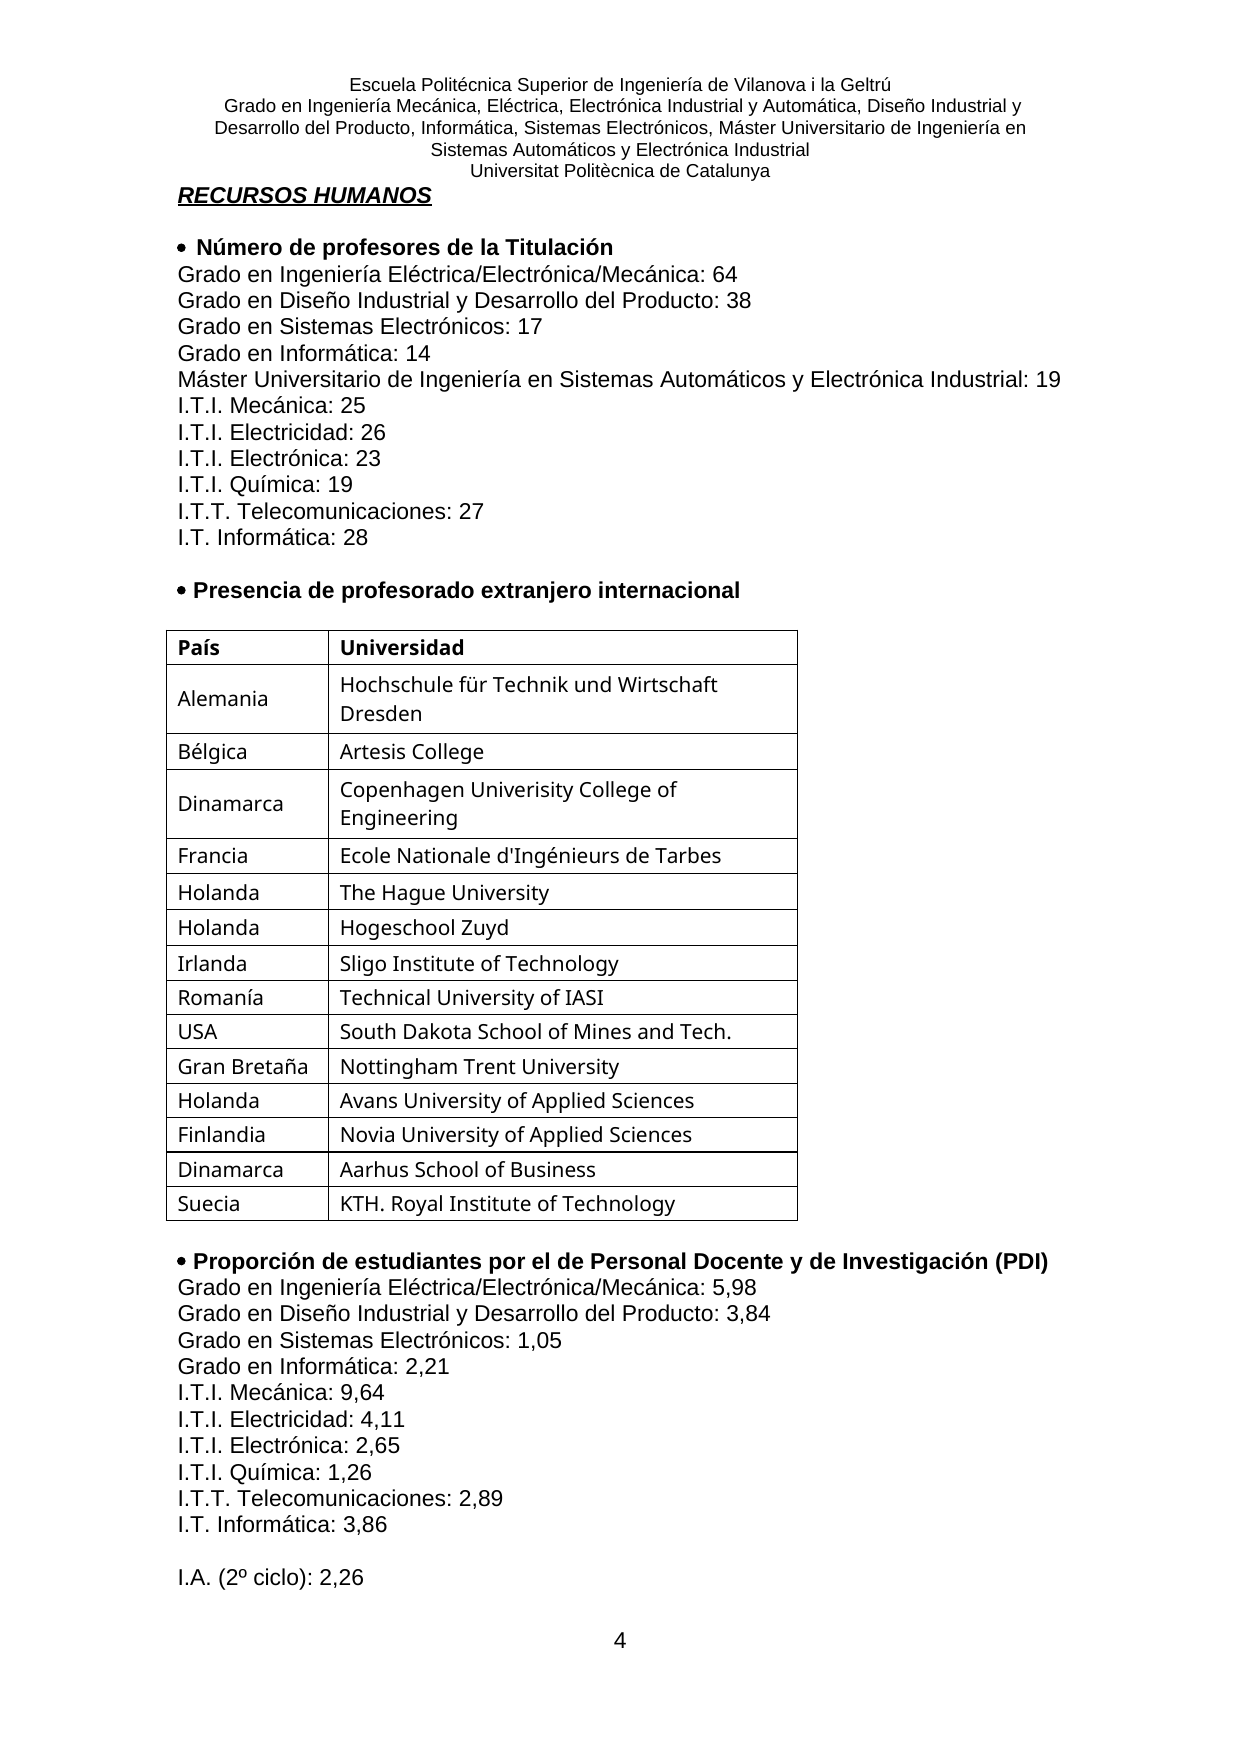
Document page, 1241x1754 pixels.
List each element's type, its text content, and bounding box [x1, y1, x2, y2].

table_cell Avans University of Applied Sciences [329, 1084, 797, 1117]
table_cell The Hague University [329, 874, 797, 909]
table_cell Holanda [167, 874, 328, 909]
table_cell Irlanda [167, 946, 328, 979]
text I.T.I. Electricidad: 26 [177, 419, 1063, 445]
text Grado en Sistemas Electrónicos: 1,05 [177, 1327, 1063, 1353]
text Grado en Diseño Industrial y Desarrollo del Producto: 3,84 [177, 1300, 1063, 1327]
text I.T.T. Telecomunicaciones: 2,89 [177, 1485, 1063, 1511]
text Grado en Ingeniería Eléctrica/Electrónica/Mecánica: 5,98 [177, 1274, 1063, 1300]
table_cell Artesis College [329, 734, 797, 769]
text I.T. Informática: 3,86 [177, 1511, 1063, 1537]
table_cell Suecia [167, 1187, 328, 1220]
table_cell Alemania [167, 665, 328, 733]
text Máster Universitario de Ingeniería en Sistemas Automáticos y Electrónica Industrial: 19 [177, 366, 1063, 392]
text I.T.I. Mecánica: 9,64 [177, 1379, 1063, 1406]
text Grado en Sistemas Electrónicos: 17 [177, 313, 1063, 340]
table_cell Hogeschool Zuyd [329, 910, 797, 945]
table_cell South Dakota School of Mines and Tech. [329, 1015, 797, 1048]
text Presencia de profesorado extranjero internacional [177, 577, 1063, 603]
table_cell Bélgica [167, 734, 328, 769]
text I.T.I. Electrónica: 2,65 [177, 1432, 1063, 1458]
table_cell Nottingham Trent University [329, 1049, 797, 1083]
table_cell KTH. Royal Institute of Technology [329, 1187, 797, 1220]
table_cell Holanda [167, 910, 328, 945]
table_cell Aarhus School of Business [329, 1153, 797, 1186]
text Proporción de estudiantes por el de Personal Docente y de Investigación (PDI) [177, 1248, 1063, 1274]
text Grado en Informática: 2,21 [177, 1353, 1063, 1379]
table_cell Gran Bretaña [167, 1049, 328, 1083]
table_cell USA [167, 1015, 328, 1048]
table_cell Technical University of IASI [329, 981, 797, 1014]
subtitle RECURSOS HUMANOS [177, 182, 1063, 208]
table_cell Hochschule für Technik und Wirtschaft Dresden [329, 665, 797, 733]
table_cell Novia University of Applied Sciences [329, 1118, 797, 1151]
table_cell Sligo Institute of Technology [329, 946, 797, 979]
text I.T. Informática: 28 [177, 524, 1063, 551]
text I.T.T. Telecomunicaciones: 27 [177, 498, 1063, 524]
table_header Universidad [329, 631, 797, 664]
text I.T.I. Química: 1,26 [177, 1458, 1063, 1485]
text Grado en Informática: 14 [177, 340, 1063, 366]
text I.A. (2º ciclo): 2,26 [177, 1564, 1063, 1590]
table_cell Copenhagen Univerisity College of Engineering [329, 770, 797, 837]
text I.T.I. Electrónica: 23 [177, 445, 1063, 471]
text I.T.I. Química: 19 [177, 471, 1063, 498]
table_cell Francia [167, 839, 328, 873]
table_cell Dinamarca [167, 1153, 328, 1186]
text Grado en Ingeniería Eléctrica/Electrónica/Mecánica: 64 [177, 261, 1063, 287]
text I.T.I. Mecánica: 25 [177, 392, 1063, 419]
table_cell Ecole Nationale d'Ingénieurs de Tarbes [329, 839, 797, 873]
text I.T.I. Electricidad: 4,11 [177, 1406, 1063, 1432]
table_cell Holanda [167, 1084, 328, 1117]
table_cell Finlandia [167, 1118, 328, 1151]
text Grado en Diseño Industrial y Desarrollo del Producto: 38 [177, 287, 1063, 313]
table_header País [167, 631, 328, 664]
table_cell Romanía [167, 981, 328, 1014]
table_cell Dinamarca [167, 770, 328, 837]
list Número de profesores de la Titulación [177, 234, 1063, 261]
